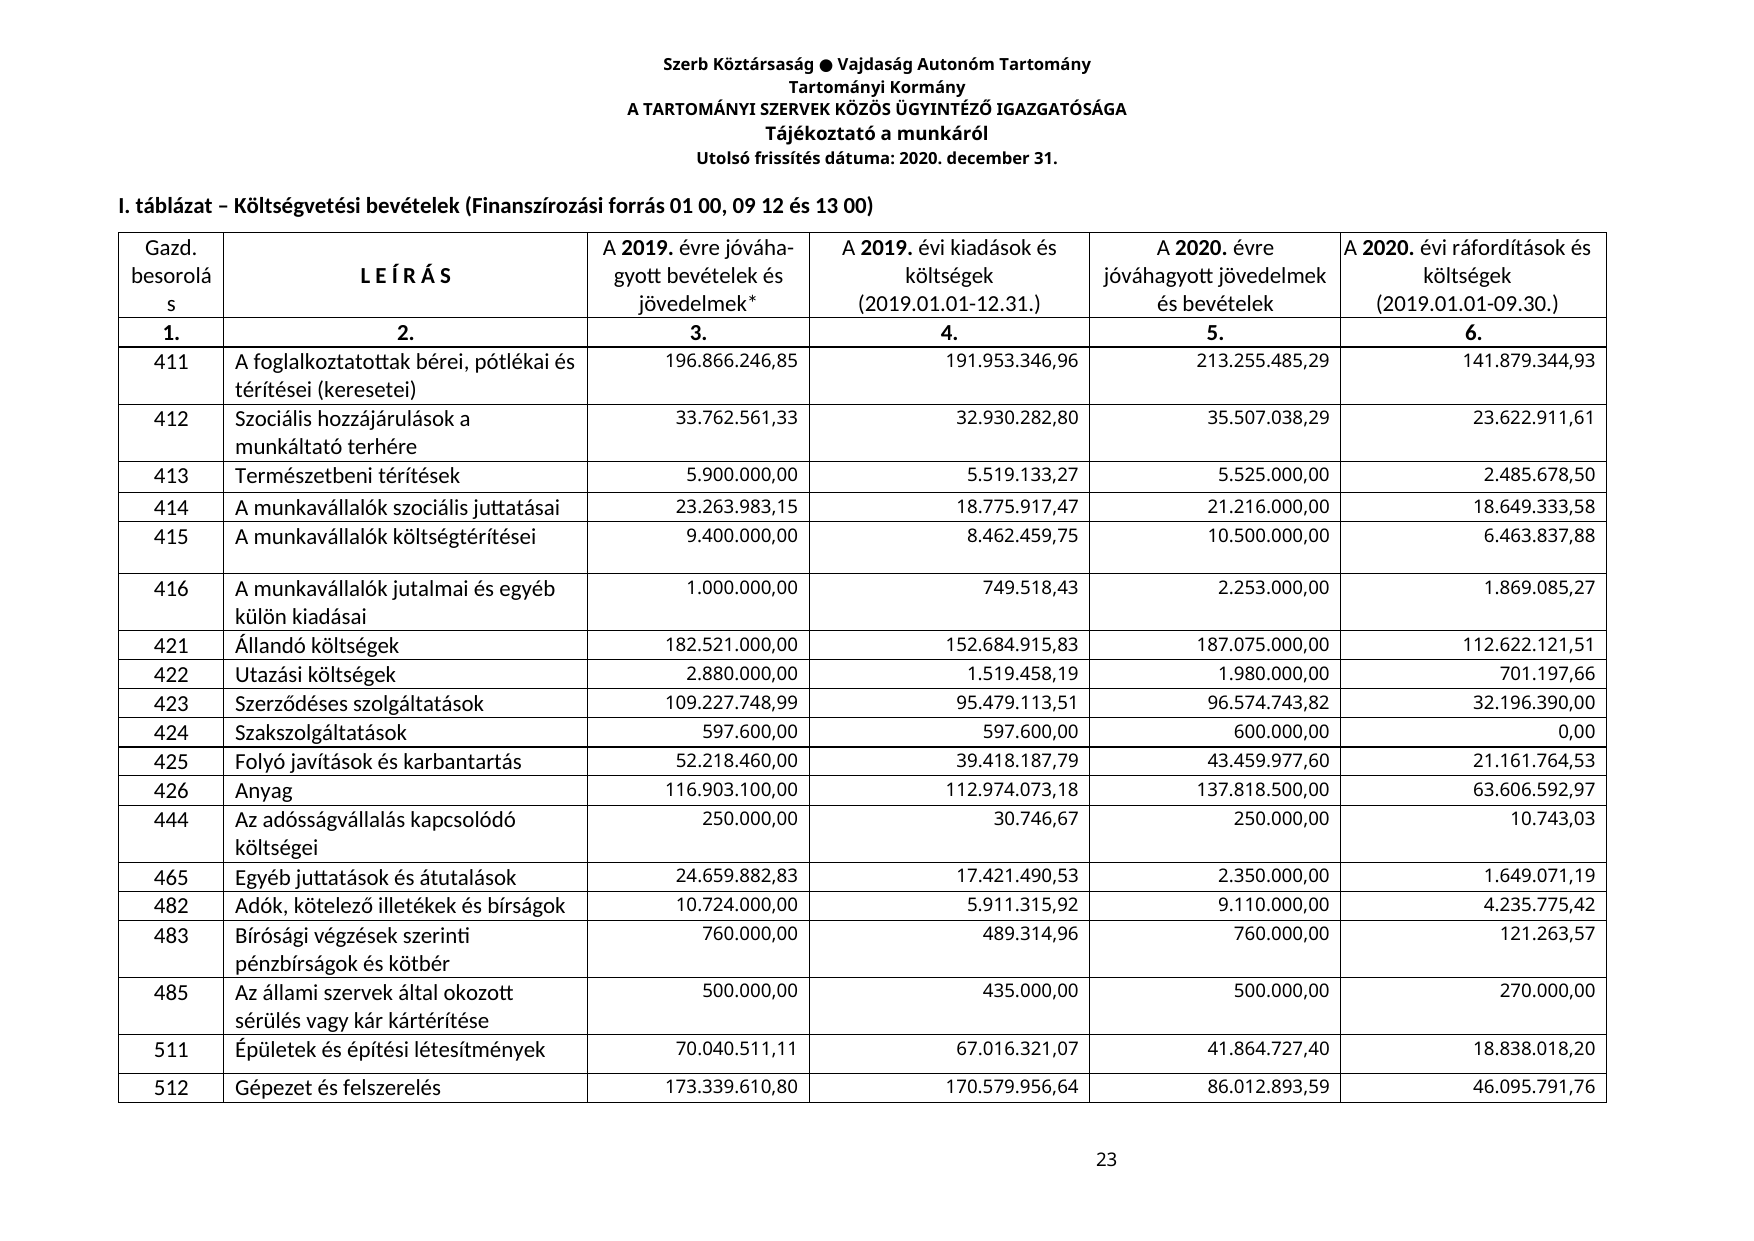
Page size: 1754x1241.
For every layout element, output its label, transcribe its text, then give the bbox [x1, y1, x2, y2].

table_cell 0,00 [1341, 718, 1606, 746]
table_cell Épületek és építési létesítmények [224, 1035, 587, 1072]
table_cell 30.746,67 [810, 806, 1089, 862]
table_cell 465 [119, 863, 223, 891]
table_cell 6. [1341, 318, 1606, 346]
table_cell 4.235.775,42 [1341, 892, 1606, 920]
table_cell 1.000.000,00 [588, 574, 809, 630]
table_cell 500.000,00 [1090, 978, 1340, 1034]
table_cell 413 [119, 462, 223, 492]
table_cell 511 [119, 1035, 223, 1072]
table_cell 196.866.246,85 [588, 348, 809, 403]
table_cell 141.879.344,93 [1341, 348, 1606, 403]
table_cell 43.459.977,60 [1090, 748, 1340, 775]
table_cell 412 [119, 405, 223, 461]
table_cell 444 [119, 806, 223, 862]
table_cell 5.525.000,00 [1090, 462, 1340, 492]
table_cell 1.649.071,19 [1341, 863, 1606, 891]
table_cell 3. [588, 318, 809, 346]
table_cell 414 [119, 493, 223, 521]
table_header Gazd. besorolás [119, 233, 223, 317]
table_cell 415 [119, 522, 223, 573]
table_cell 32.196.390,00 [1341, 689, 1606, 717]
table_cell 489.314,96 [810, 921, 1089, 977]
table_cell 67.016.321,07 [810, 1035, 1089, 1072]
table_cell 424 [119, 718, 223, 746]
table_cell 6.463.837,88 [1341, 522, 1606, 573]
table_cell Szakszolgáltatások [224, 718, 587, 746]
table_cell 250.000,00 [588, 806, 809, 862]
table_cell Folyó javítások és karbantartás [224, 748, 587, 775]
table_cell Az állami szervek által okozott sérülés vagy kár kártérítése [224, 978, 587, 1034]
table_cell 10.724.000,00 [588, 892, 809, 920]
table_cell 2. [224, 318, 587, 346]
table_cell Szociális hozzájárulások a munkáltató terhére [224, 405, 587, 461]
table_cell 9.110.000,00 [1090, 892, 1340, 920]
table_cell 485 [119, 978, 223, 1034]
table_cell 426 [119, 776, 223, 804]
table_cell 86.012.893,59 [1090, 1074, 1340, 1102]
table_cell 18.838.018,20 [1341, 1035, 1606, 1072]
table_cell 116.903.100,00 [588, 776, 809, 804]
table_cell A munkavállalók költségtérítései [224, 522, 587, 573]
table_cell 416 [119, 574, 223, 630]
table_header A 2020. évre jóváhagyott jövedelmek és bevételek [1090, 233, 1340, 317]
table_cell 10.743,03 [1341, 806, 1606, 862]
table_cell 112.622.121,51 [1341, 631, 1606, 659]
table_cell Az adósságvállalás kapcsolódó költségei [224, 806, 587, 862]
table_cell 423 [119, 689, 223, 717]
table_cell 1. [119, 318, 223, 346]
table_cell A munkavállalók szociális juttatásai [224, 493, 587, 521]
table_cell 2.350.000,00 [1090, 863, 1340, 891]
table_header A 2019. évre jóváha-gyott bevételek és jövedelmek* [588, 233, 809, 317]
table_cell 173.339.610,80 [588, 1074, 809, 1102]
table_cell 46.095.791,76 [1341, 1074, 1606, 1102]
table_cell 95.479.113,51 [810, 689, 1089, 717]
table_cell 137.818.500,00 [1090, 776, 1340, 804]
table_cell 701.197,66 [1341, 660, 1606, 688]
table_cell 425 [119, 748, 223, 775]
table_cell Gépezet és felszerelés [224, 1074, 587, 1102]
table_cell 250.000,00 [1090, 806, 1340, 862]
table_cell 482 [119, 892, 223, 920]
table_cell 35.507.038,29 [1090, 405, 1340, 461]
table_cell 5. [1090, 318, 1340, 346]
table_cell 5.519.133,27 [810, 462, 1089, 492]
table_cell Utazási költségek [224, 660, 587, 688]
table_cell Bírósági végzések szerinti pénzbírságok és kötbér [224, 921, 587, 977]
text I. táblázat – Költségvetési bevételek (Finanszírozási forrás 01 00, 09 12 és 13 00) [118, 192, 1636, 220]
table_cell 63.606.592,97 [1341, 776, 1606, 804]
table_cell 182.521.000,00 [588, 631, 809, 659]
table_cell 749.518,43 [810, 574, 1089, 630]
table_cell 213.255.485,29 [1090, 348, 1340, 403]
table_cell 512 [119, 1074, 223, 1102]
table_cell 9.400.000,00 [588, 522, 809, 573]
table_cell 23.263.983,15 [588, 493, 809, 521]
table_cell 411 [119, 348, 223, 403]
table_cell 5.911.315,92 [810, 892, 1089, 920]
table_cell 191.953.346,96 [810, 348, 1089, 403]
table_cell Szerződéses szolgáltatások [224, 689, 587, 717]
table_cell 2.253.000,00 [1090, 574, 1340, 630]
table_cell 597.600,00 [810, 718, 1089, 746]
table_cell 18.775.917,47 [810, 493, 1089, 521]
table_cell 270.000,00 [1341, 978, 1606, 1034]
table_cell 109.227.748,99 [588, 689, 809, 717]
table_cell 70.040.511,11 [588, 1035, 809, 1072]
table_cell 597.600,00 [588, 718, 809, 746]
table_cell 5.900.000,00 [588, 462, 809, 492]
table_cell A munkavállalók jutalmai és egyéb külön kiadásai [224, 574, 587, 630]
table_cell 18.649.333,58 [1341, 493, 1606, 521]
table_cell 760.000,00 [588, 921, 809, 977]
table_cell Természetbeni térítések [224, 462, 587, 492]
table_cell 422 [119, 660, 223, 688]
table_cell 152.684.915,83 [810, 631, 1089, 659]
table_cell Anyag [224, 776, 587, 804]
table_cell 23.622.911,61 [1341, 405, 1606, 461]
table_cell 500.000,00 [588, 978, 809, 1034]
table_cell 4. [810, 318, 1089, 346]
table_cell 52.218.460,00 [588, 748, 809, 775]
table_cell 187.075.000,00 [1090, 631, 1340, 659]
table_cell 121.263,57 [1341, 921, 1606, 977]
table_cell 33.762.561,33 [588, 405, 809, 461]
table_cell Adók, kötelező illetékek és bírságok [224, 892, 587, 920]
table_cell 10.500.000,00 [1090, 522, 1340, 573]
table_cell 1.519.458,19 [810, 660, 1089, 688]
table_cell A foglalkoztatottak bérei, pótlékai és térítései (keresetei) [224, 348, 587, 403]
table_cell 21.161.764,53 [1341, 748, 1606, 775]
table_cell 112.974.073,18 [810, 776, 1089, 804]
table_cell 760.000,00 [1090, 921, 1340, 977]
table_cell 2.485.678,50 [1341, 462, 1606, 492]
table_cell 39.418.187,79 [810, 748, 1089, 775]
table_header A 2019. évi kiadások és költségek (2019.01.01-12.31.) [810, 233, 1089, 317]
table_cell 1.869.085,27 [1341, 574, 1606, 630]
table_cell 24.659.882,83 [588, 863, 809, 891]
table_cell 32.930.282,80 [810, 405, 1089, 461]
table_cell 17.421.490,53 [810, 863, 1089, 891]
table_cell 96.574.743,82 [1090, 689, 1340, 717]
table_cell 600.000,00 [1090, 718, 1340, 746]
table_cell 170.579.956,64 [810, 1074, 1089, 1102]
table_cell Egyéb juttatások és átutalások [224, 863, 587, 891]
table_cell 21.216.000,00 [1090, 493, 1340, 521]
table_header A 2020. évi ráfordítások és költségek (2019.01.01-09.30.) [1341, 233, 1606, 317]
table_cell 1.980.000,00 [1090, 660, 1340, 688]
table_cell 483 [119, 921, 223, 977]
table_cell Állandó költségek [224, 631, 587, 659]
table_cell 2.880.000,00 [588, 660, 809, 688]
table_cell 435.000,00 [810, 978, 1089, 1034]
table_cell 421 [119, 631, 223, 659]
table_cell 8.462.459,75 [810, 522, 1089, 573]
table_header L E Í R Á S [224, 233, 587, 317]
table_cell 41.864.727,40 [1090, 1035, 1340, 1072]
